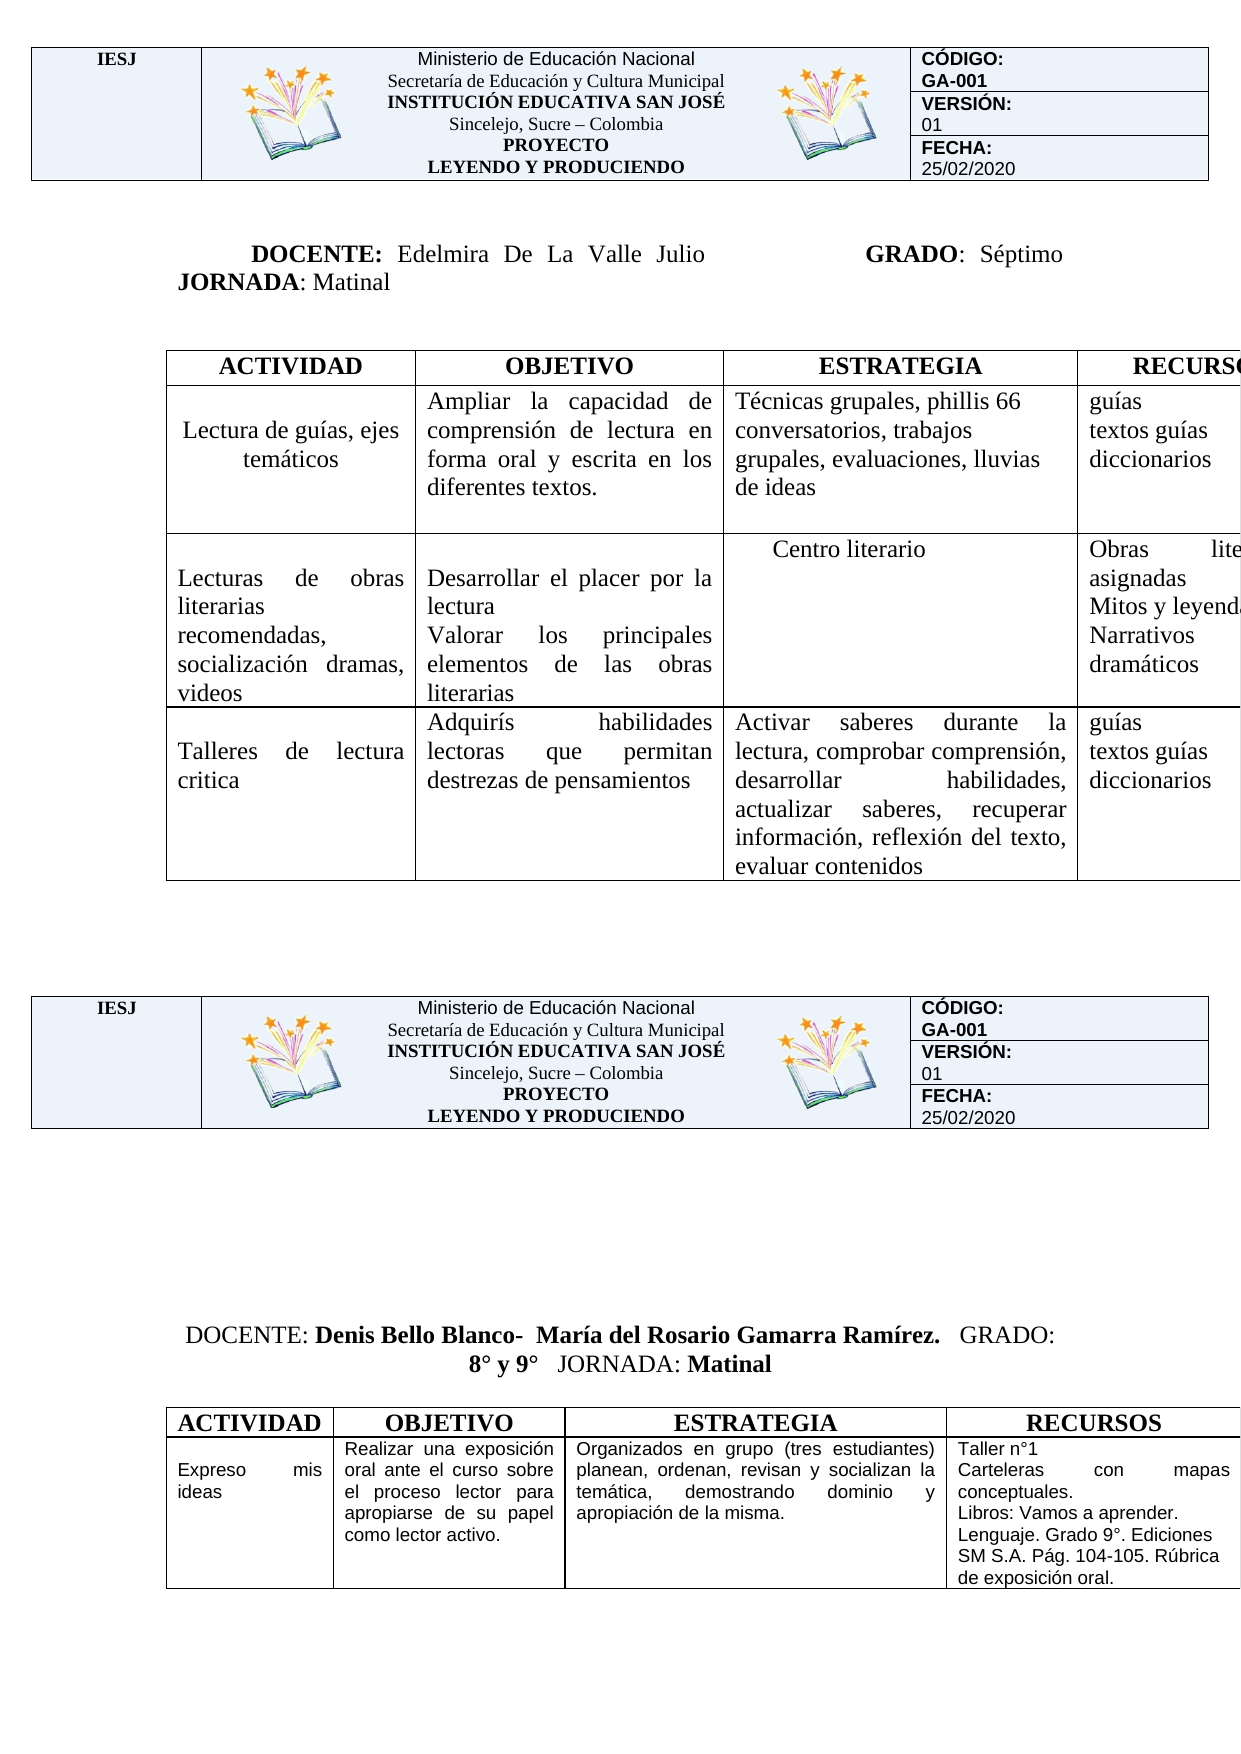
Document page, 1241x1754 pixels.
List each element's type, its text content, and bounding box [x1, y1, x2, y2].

table_header ESTRATEGIA [724, 351, 1077, 385]
table_cell Lecturas de obras literarias recomendadas, socialización dramas, videos [167, 534, 415, 706]
table_header IESJ [32, 997, 201, 1128]
table_header IESJ [32, 48, 201, 179]
table_cell guías textos guías diccionarios [1078, 708, 1240, 880]
table_header CÓDIGO: GA-001 [911, 997, 1208, 1040]
table_cell FECHA: 25/02/2020 [911, 1085, 1208, 1128]
table_cell Ampliar la capacidad de comprensión de lectura en forma oral y escrita en los diferentes textos. [416, 386, 723, 533]
table_cell Expreso mis ideas [167, 1438, 333, 1588]
table_cell Técnicas grupales, phillis 66 conversatorios, trabajos grupales, evaluaciones, lluvias de ideas [724, 386, 1077, 533]
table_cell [566, 1438, 946, 1588]
table_cell VERSIÓN: 01 [911, 92, 1208, 135]
table_header CÓDIGO: GA-001 [911, 48, 1208, 91]
table_header OBJETIVO [416, 351, 723, 385]
table_header ESTRATEGIA [566, 1408, 946, 1436]
table_header Ministerio de Educación Nacional Secretaría de Educación y Cultura Municipal INSTITUCIÓN EDUCATIVA SAN JOSÉ Sincelejo, Sucre – Colombia PROYECTO LEYENDO Y PRODUCIENDO [202, 48, 910, 179]
picture [775, 1011, 877, 1109]
table_cell Adquirís habilidades lectoras que permitan destrezas de pensamientos [416, 708, 723, 880]
text DOCENTE: Edelmira De La Valle Julio GRADO: Séptimo JORNADA: Matinal [177, 239, 1063, 296]
table_cell Centro literario [724, 534, 1077, 706]
table_cell Activar saberes durante la lectura, comprobar comprensión, desarrollar habilidades, actualizar saberes, recuperar información, reflexión del texto, evaluar contenidos [724, 708, 1077, 880]
table_header RECURSO [1078, 351, 1240, 385]
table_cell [947, 1438, 1240, 1588]
table_header ACTIVIDAD [167, 351, 415, 385]
table_cell Lectura de guías, ejes temáticos [167, 386, 415, 533]
table_cell Talleres de lectura critica [167, 708, 415, 880]
table_header OBJETIVO [334, 1408, 564, 1436]
table_cell guías textos guías diccionarios [1078, 386, 1240, 533]
table_header ACTIVIDAD [167, 1408, 333, 1436]
table_header RECURSOS [947, 1408, 1240, 1436]
picture [240, 62, 342, 160]
table_cell Desarrollar el placer por la lectura Valorar los principales elementos de las obras literarias [416, 534, 723, 706]
picture [240, 1011, 342, 1108]
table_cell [334, 1438, 564, 1588]
table_cell FECHA: 25/02/2020 [911, 136, 1208, 179]
table_header Ministerio de Educación Nacional Secretaría de Educación y Cultura Municipal INSTITUCIÓN EDUCATIVA SAN JOSÉ Sincelejo, Sucre – Colombia PROYECTO LEYENDO Y PRODUCIENDO [202, 997, 910, 1128]
table_cell Obras literarias asignadas Mitos y leyendas Narrativos y dramáticos [1078, 534, 1240, 706]
table_cell VERSIÓN: 01 [911, 1041, 1208, 1084]
picture [775, 63, 877, 160]
text DOCENTE: Denis Bello Blanco- María del Rosario Gamarra Ramírez. GRADO: 8° y 9° JORNADA: Matinal [177, 1320, 1063, 1378]
